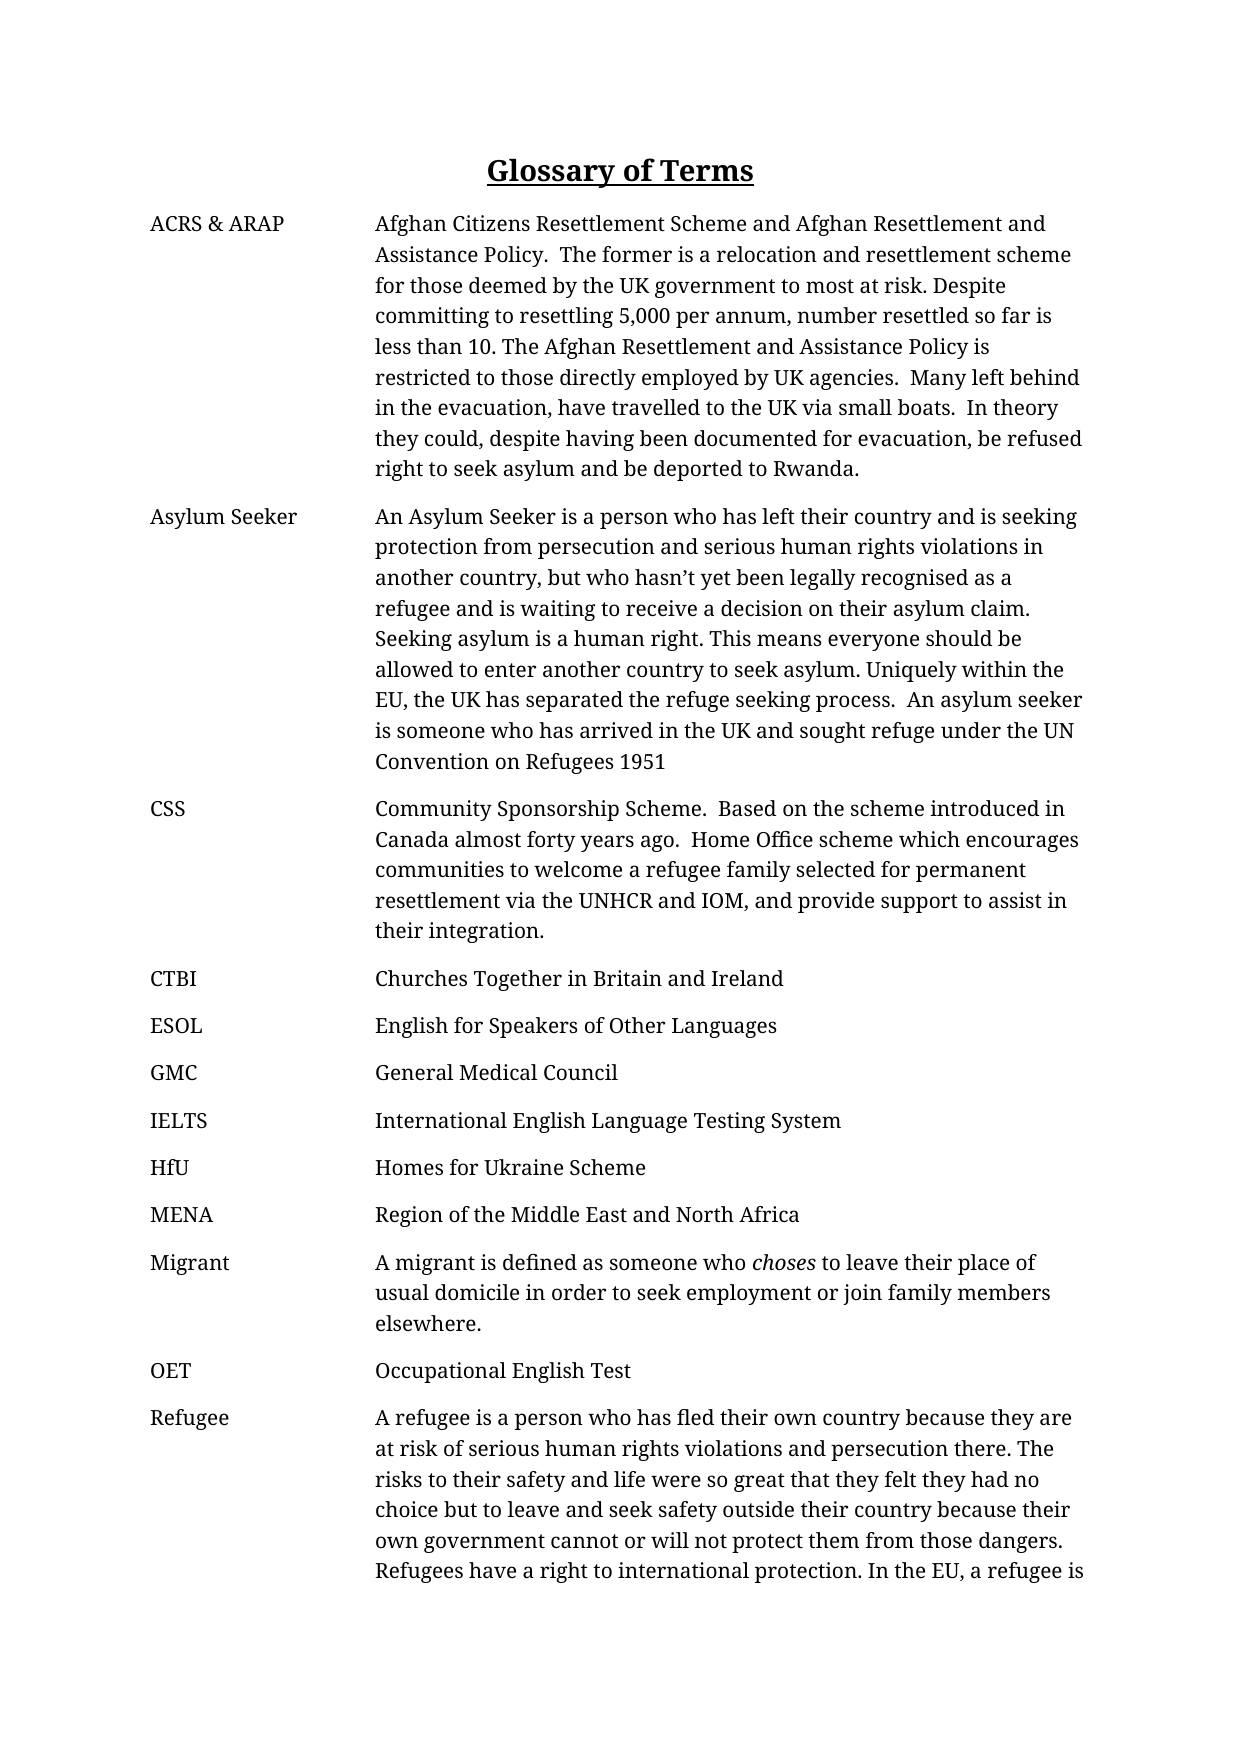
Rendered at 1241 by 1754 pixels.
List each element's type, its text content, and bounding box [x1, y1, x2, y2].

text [150, 1403, 1090, 1585]
text IELTS International English Language Testing System [150, 1106, 1090, 1134]
text OET Occupational English Test [150, 1356, 1090, 1384]
text Migrant A migrant is defined as someone who choses to leave their place of usual domicile in order to seek employment or join family members elsewhere. [150, 1248, 1090, 1337]
text CSS Community Sponsorship Scheme. Based on the scheme introduced in Canada almost forty years ago. Home Office scheme which encourages communities to welcome a refugee family selected for permanent resettlement via the UNHCR and IOM, and provide support to assist in their integration. [150, 794, 1090, 945]
text CTBI Churches Together in Britain and Ireland [150, 964, 1090, 992]
text GMC General Medical Council [150, 1058, 1090, 1087]
text HfU Homes for Ukraine Scheme [150, 1153, 1090, 1181]
text Glossary of Terms [150, 150, 1090, 190]
text ESOL English for Speakers of Other Languages [150, 1011, 1090, 1039]
text Asylum Seeker An Asylum Seeker is a person who has left their country and is seeking protection from persecution and serious human rights violations in another country, but who hasn’t yet been legally recognised as a refugee and is waiting to receive a decision on their asylum claim. Seeking asylum is a human right. This means everyone should be allowed to enter another country to seek asylum. Uniquely within the EU, the UK has separated the refuge seeking process. An asylum seeker is someone who has arrived in the UK and sought refuge under the UN Convention on Refugees 1951 [150, 502, 1090, 775]
text MENA Region of the Middle East and North Africa [150, 1200, 1090, 1229]
text ACRS & ARAP Afghan Citizens Resettlement Scheme and Afghan Resettlement and Assistance Policy. The former is a relocation and resettlement scheme for those deemed by the UK government to most at risk. Despite committing to resettling 5,000 per annum, number resettled so far is less than 10. The Afghan Resettlement and Assistance Policy is restricted to those directly employed by UK agencies. Many left behind in the evacuation, have travelled to the UK via small boats. In theory they could, despite having been documented for evacuation, be refused right to seek asylum and be deported to Rwanda. [150, 209, 1090, 483]
